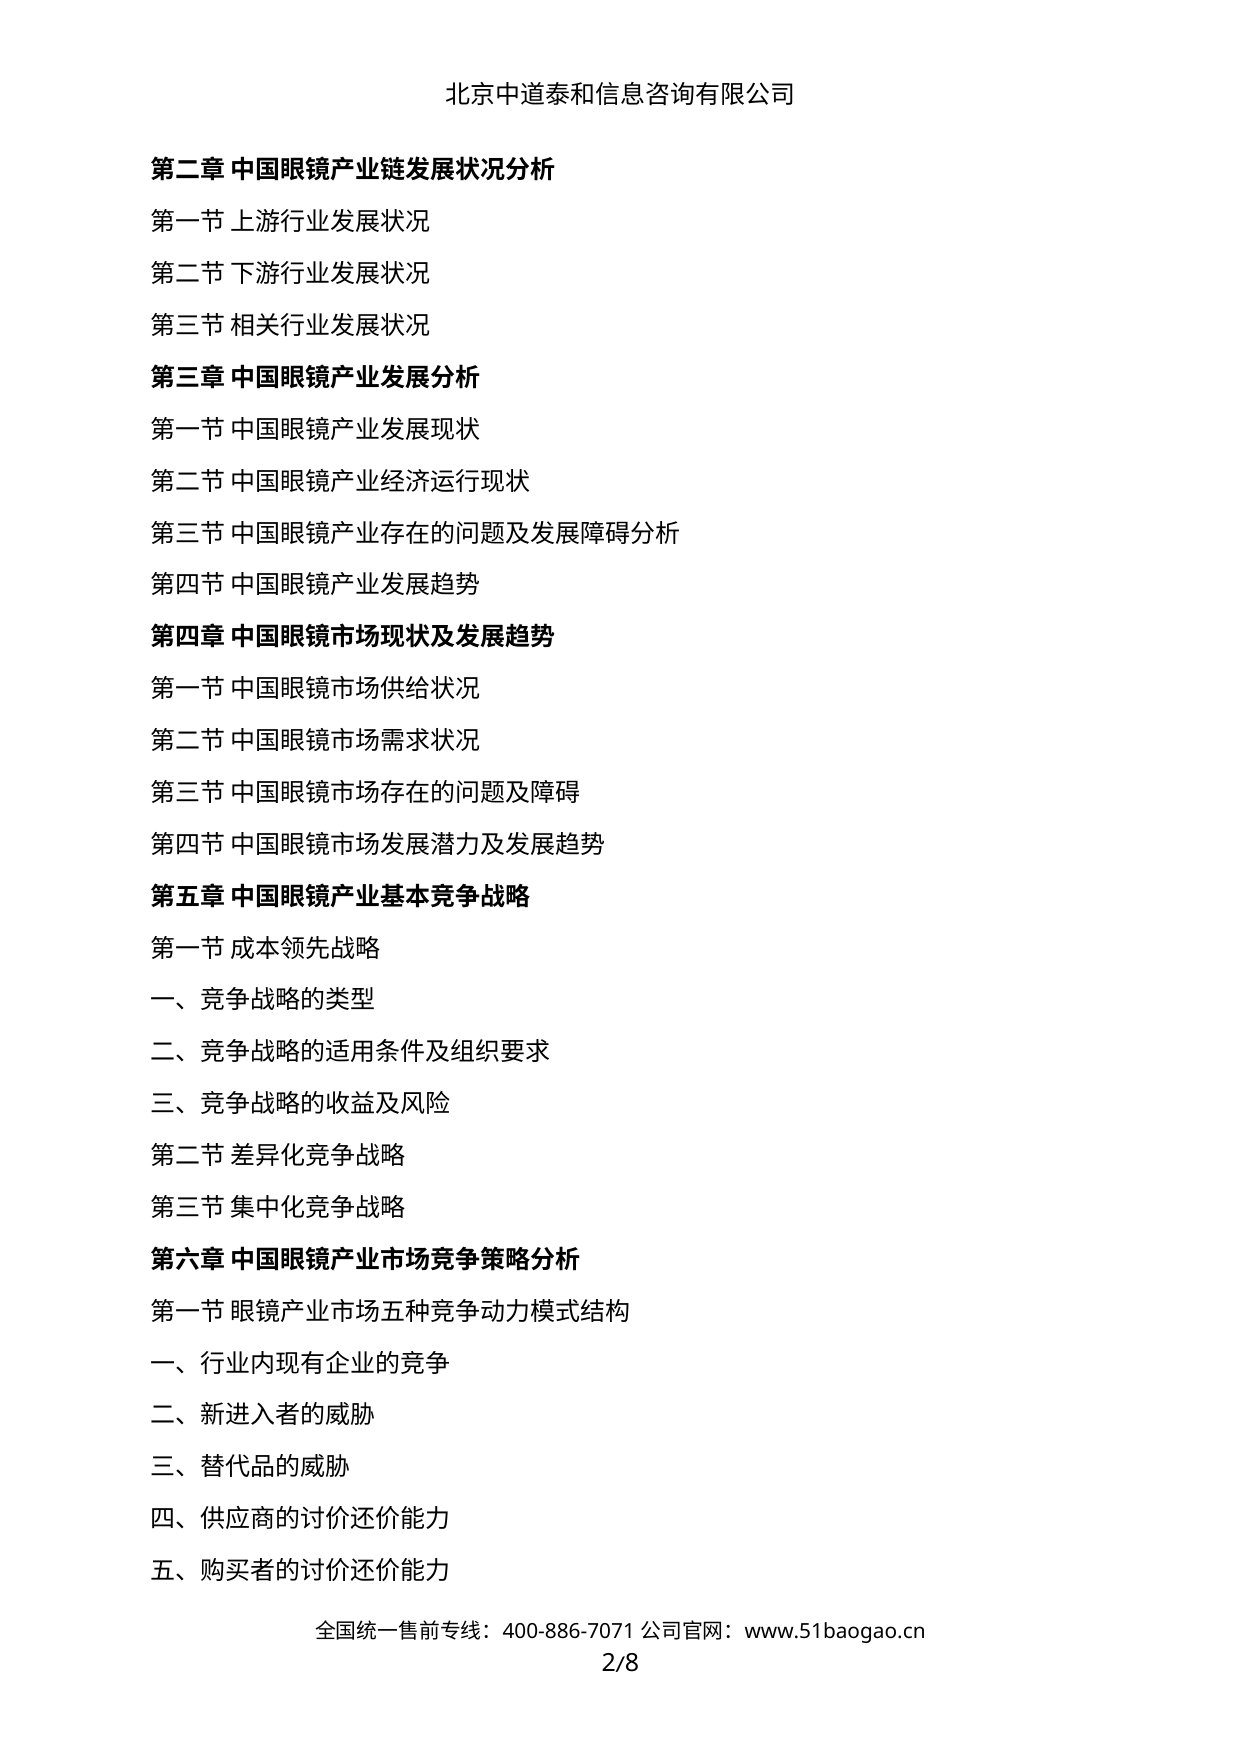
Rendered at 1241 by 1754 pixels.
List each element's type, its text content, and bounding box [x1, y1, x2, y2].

text 二、竞争战略的适用条件及组织要求 [150, 1032, 1090, 1068]
text 第二节 下游行业发展状况 [150, 254, 1090, 290]
text 第三节 中国眼镜市场存在的问题及障碍 [150, 772, 1090, 809]
text 第四节 中国眼镜市场发展潜力及发展趋势 [150, 824, 1090, 861]
text 第一节 中国眼镜市场供给状况 [150, 669, 1090, 705]
text 三、竞争战略的收益及风险 [150, 1084, 1090, 1120]
text 第一节 上游行业发展状况 [150, 202, 1090, 238]
text 五、购买者的讨价还价能力 [150, 1551, 1090, 1587]
text 第五章 中国眼镜产业基本竞争战略 [150, 876, 1090, 912]
text 第三节 集中化竞争战略 [150, 1187, 1090, 1224]
text 四、供应商的讨价还价能力 [150, 1499, 1090, 1535]
text 第三节 中国眼镜产业存在的问题及发展障碍分析 [150, 513, 1090, 549]
text 第三节 相关行业发展状况 [150, 306, 1090, 342]
text 第六章 中国眼镜产业市场竞争策略分析 [150, 1239, 1090, 1276]
text 第一节 成本领先战略 [150, 928, 1090, 964]
text 第四章 中国眼镜市场现状及发展趋势 [150, 617, 1090, 653]
text 第一节 中国眼镜产业发展现状 [150, 409, 1090, 446]
text 第三章 中国眼镜产业发展分析 [150, 357, 1090, 394]
text 第二章 中国眼镜产业链发展状况分析 [150, 150, 1090, 186]
text 三、替代品的威胁 [150, 1447, 1090, 1483]
text 第一节 眼镜产业市场五种竞争动力模式结构 [150, 1291, 1090, 1327]
text 一、行业内现有企业的竞争 [150, 1343, 1090, 1379]
text 一、竞争战略的类型 [150, 980, 1090, 1016]
text 第二节 中国眼镜市场需求状况 [150, 721, 1090, 757]
text 二、新进入者的威胁 [150, 1395, 1090, 1431]
text 第二节 中国眼镜产业经济运行现状 [150, 461, 1090, 497]
text 第二节 差异化竞争战略 [150, 1136, 1090, 1172]
text 第四节 中国眼镜产业发展趋势 [150, 565, 1090, 601]
